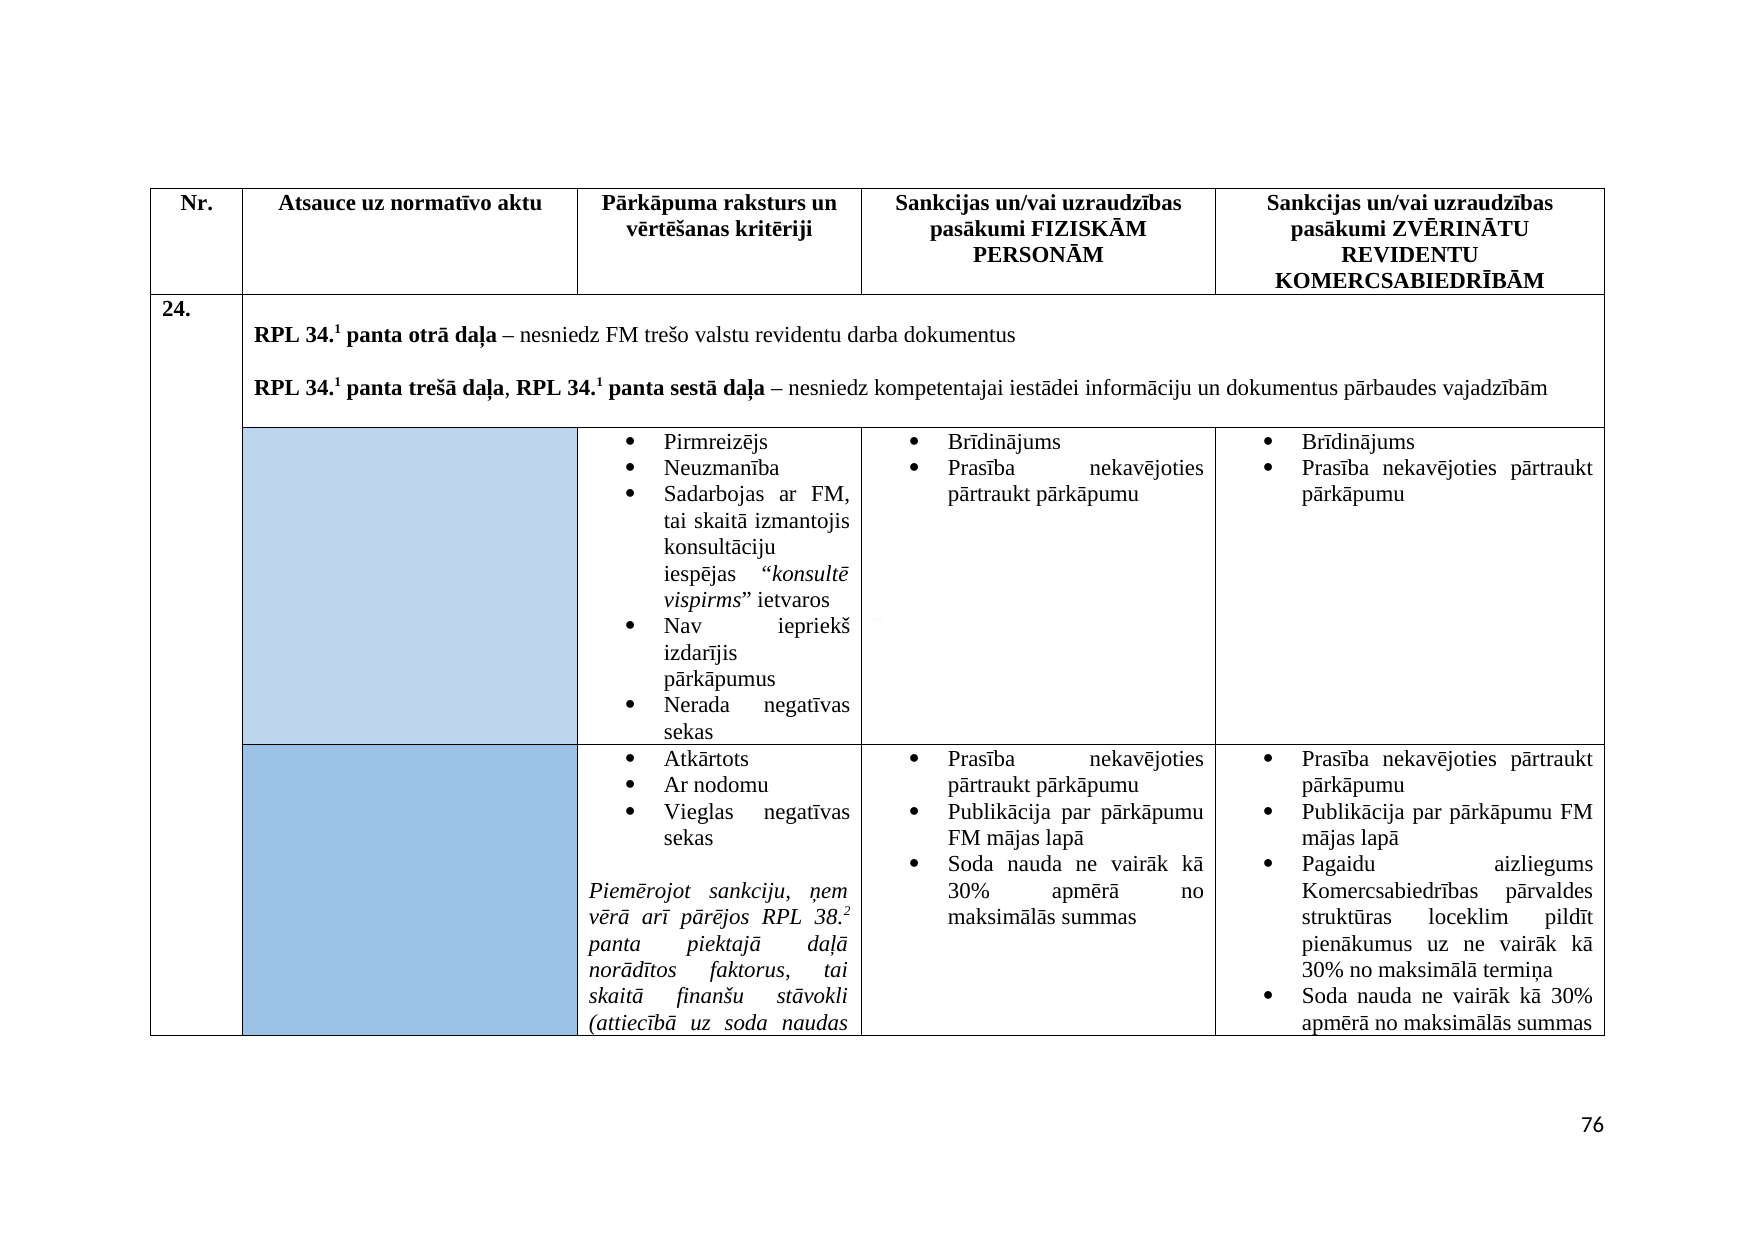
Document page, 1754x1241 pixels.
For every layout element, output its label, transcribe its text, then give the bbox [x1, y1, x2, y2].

table_header Pārkāpuma raksturs un vērtēšanas kritēriji [578, 189, 861, 294]
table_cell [862, 745, 1215, 1035]
table_cell Pirmreizējs Neuzmanība Sadarbojas ar FM, tai skaitā izmantojis konsultāciju iespējas “konsultē vispirms” ietvaros Nav iepriekš izdarījis pārkāpumus Nerada negatīvas sekas [578, 428, 861, 744]
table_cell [1216, 745, 1604, 1035]
table_header Atsauce uz normatīvo aktu [243, 189, 577, 294]
table_header Nr. [151, 189, 242, 294]
table_header Sankcijas un/vai uzraudzības pasākumi ZVĒRINĀTU REVIDENTU KOMERCSABIEDRĪBĀM [1216, 189, 1604, 294]
table_cell 24. [151, 295, 242, 1035]
table_cell [243, 745, 577, 1035]
table_cell Brīdinājums Prasība nekavējoties pārtraukt pārkāpumu [1216, 428, 1604, 744]
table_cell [578, 745, 861, 1035]
table_cell Brīdinājums Prasība nekavējoties pārtraukt pārkāpumu [862, 428, 1215, 744]
table_cell [243, 428, 577, 744]
table_cell RPL 34.1 panta otrā daļa – nesniedz FM trešo valstu revidentu darba dokumentus RPL 34.1 panta trešā daļa, RPL 34.1 panta sestā daļa – nesniedz kompetentajai iestādei informāciju un dokumentus pārbaudes vajadzībām [243, 295, 1604, 427]
table_header Sankcijas un/vai uzraudzības pasākumi FIZISKĀM PERSONĀM [862, 189, 1215, 294]
